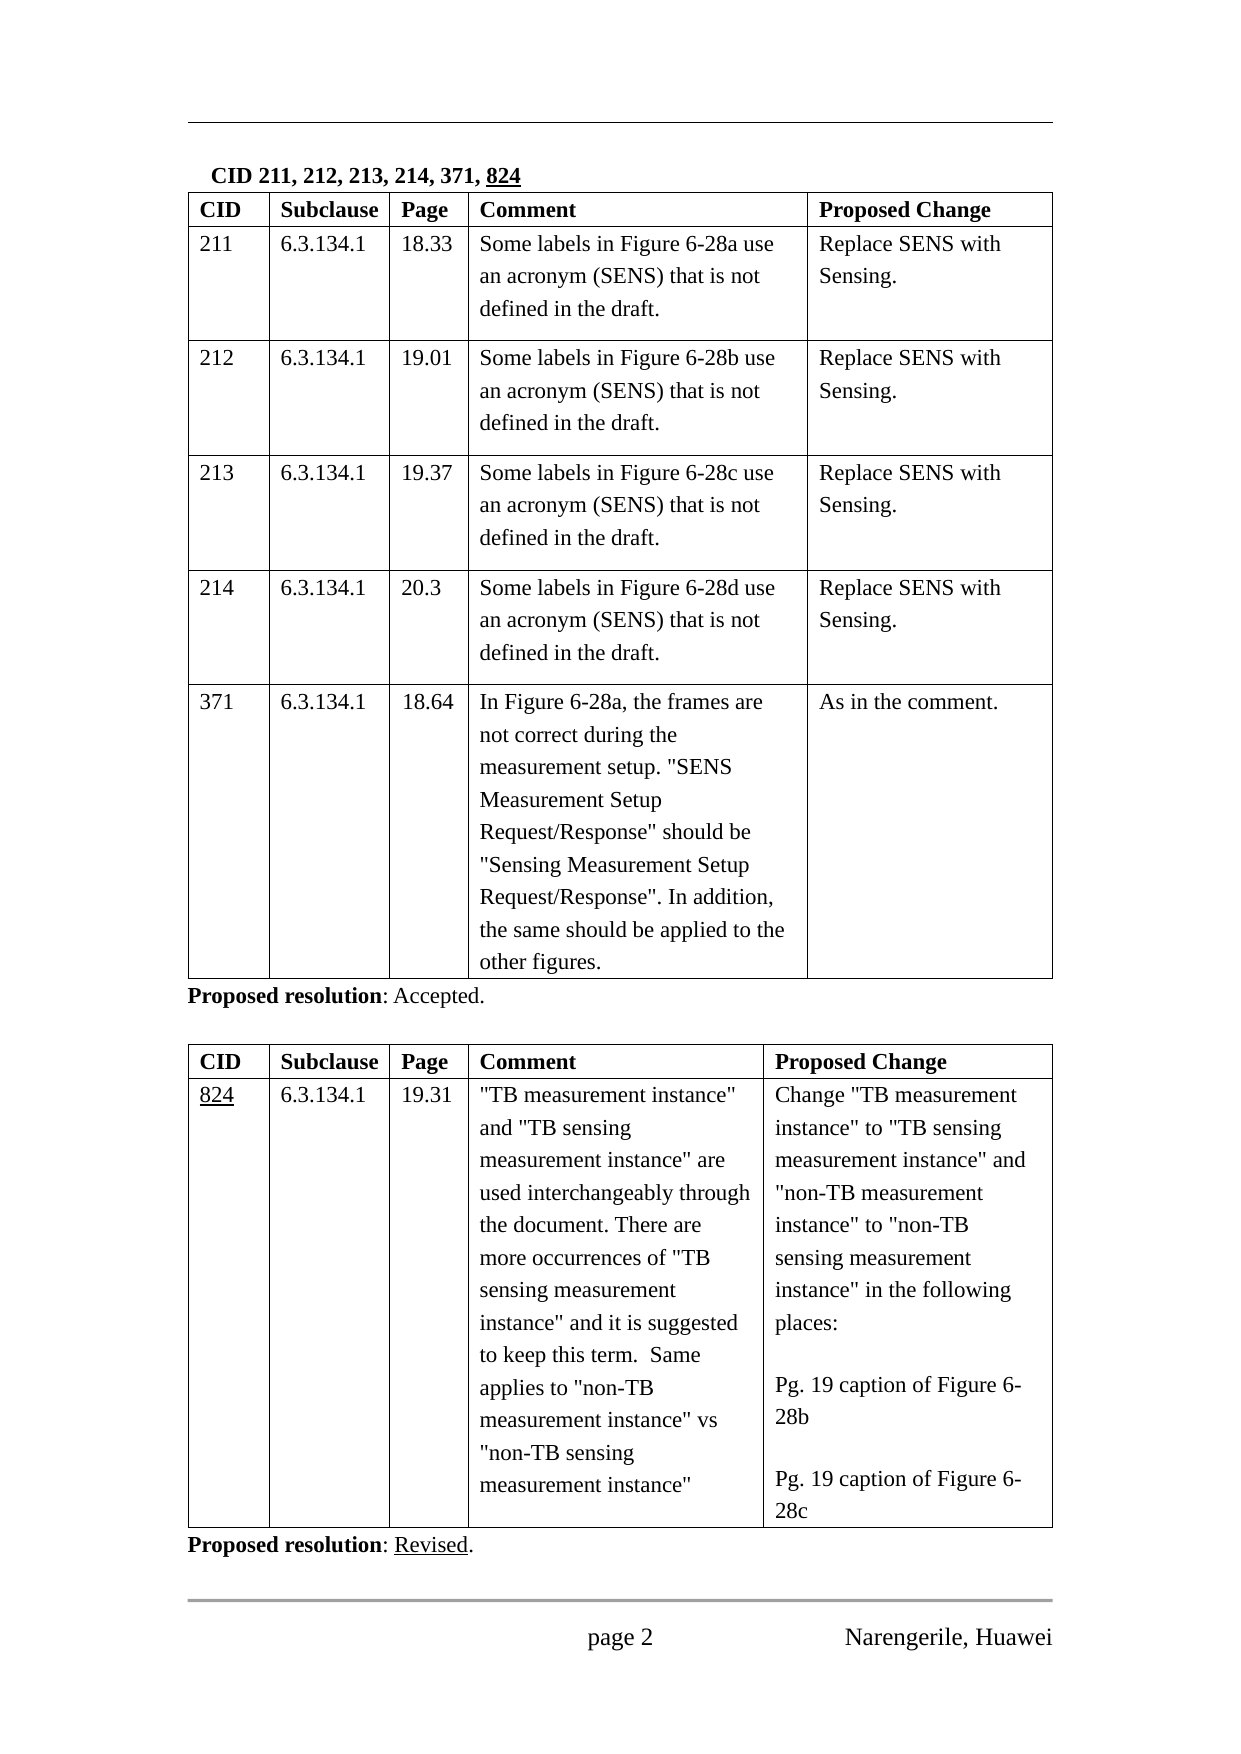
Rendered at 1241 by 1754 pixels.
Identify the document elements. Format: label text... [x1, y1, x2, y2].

table_cell Change "TB measurement instance" to "TB sensing measurement instance" and "non-TB measurement instance" to "non-TB sensing measurement instance" in the following places: Pg. 19 caption of Figure 6-28b Pg. 19 caption of Figure 6-28c [764, 1079, 1052, 1527]
table_cell 6.3.134.1 [270, 456, 389, 569]
text Proposed resolution: Accepted. [187, 979, 1053, 1011]
table_cell 6.3.134.1 [270, 685, 389, 978]
table_header Proposed Change [764, 1045, 1052, 1077]
table_cell Replace SENS with Sensing. [808, 456, 1052, 569]
table_cell 824 [189, 1079, 269, 1527]
table_cell 19.31 [390, 1079, 468, 1527]
table_header Page [390, 1045, 468, 1077]
table_cell "TB measurement instance" and "TB sensing measurement instance" are used interchangeably through the document. There are more occurrences of "TB sensing measurement instance" and it is suggested to keep this term. Same applies to "non-TB measurement instance" vs "non-TB sensing measurement instance" [469, 1079, 763, 1527]
table_header Subclause [270, 1045, 389, 1077]
table_cell Some labels in Figure 6-28c use an acronym (SENS) that is not defined in the draft. [469, 456, 807, 569]
table_cell Replace SENS with Sensing. [808, 571, 1052, 684]
table_cell 211 [189, 227, 269, 340]
text Proposed resolution: Revised. [187, 1528, 1053, 1560]
table_cell Replace SENS with Sensing. [808, 227, 1052, 340]
table_header Comment [469, 1045, 763, 1077]
table_cell 18.33 [390, 227, 468, 340]
subtitle CID 211, 212, 213, 214, 371, 824 [187, 159, 1053, 192]
table_cell 6.3.134.1 [270, 571, 389, 684]
table_cell 212 [189, 341, 269, 455]
table_cell 18.64 [390, 685, 468, 978]
table_header Subclause [270, 193, 389, 226]
table_cell Some labels in Figure 6-28d use an acronym (SENS) that is not defined in the draft. [469, 571, 807, 684]
table_cell 213 [189, 456, 269, 569]
table_cell Some labels in Figure 6-28a use an acronym (SENS) that is not defined in the draft. [469, 227, 807, 340]
table_cell 371 [189, 685, 269, 978]
table_cell 20.3 [390, 571, 468, 684]
table_cell Some labels in Figure 6-28b use an acronym (SENS) that is not defined in the draft. [469, 341, 807, 455]
table_cell 6.3.134.1 [270, 341, 389, 455]
table_cell 214 [189, 571, 269, 684]
table_cell 6.3.134.1 [270, 227, 389, 340]
table_header Comment [469, 193, 807, 226]
table_cell In Figure 6-28a, the frames are not correct during the measurement setup. "SENS Measurement Setup Request/Response" should be "Sensing Measurement Setup Request/Response". In addition, the same should be applied to the other figures. [469, 685, 807, 978]
table_cell 19.37 [390, 456, 468, 569]
table_cell Replace SENS with Sensing. [808, 341, 1052, 455]
table_cell 6.3.134.1 [270, 1079, 389, 1527]
table_header Proposed Change [808, 193, 1052, 226]
table_header CID [189, 1045, 269, 1077]
table_cell 19.01 [390, 341, 468, 455]
table_header CID [189, 193, 269, 226]
table_header Page [390, 193, 468, 226]
table_cell As in the comment. [808, 685, 1052, 978]
